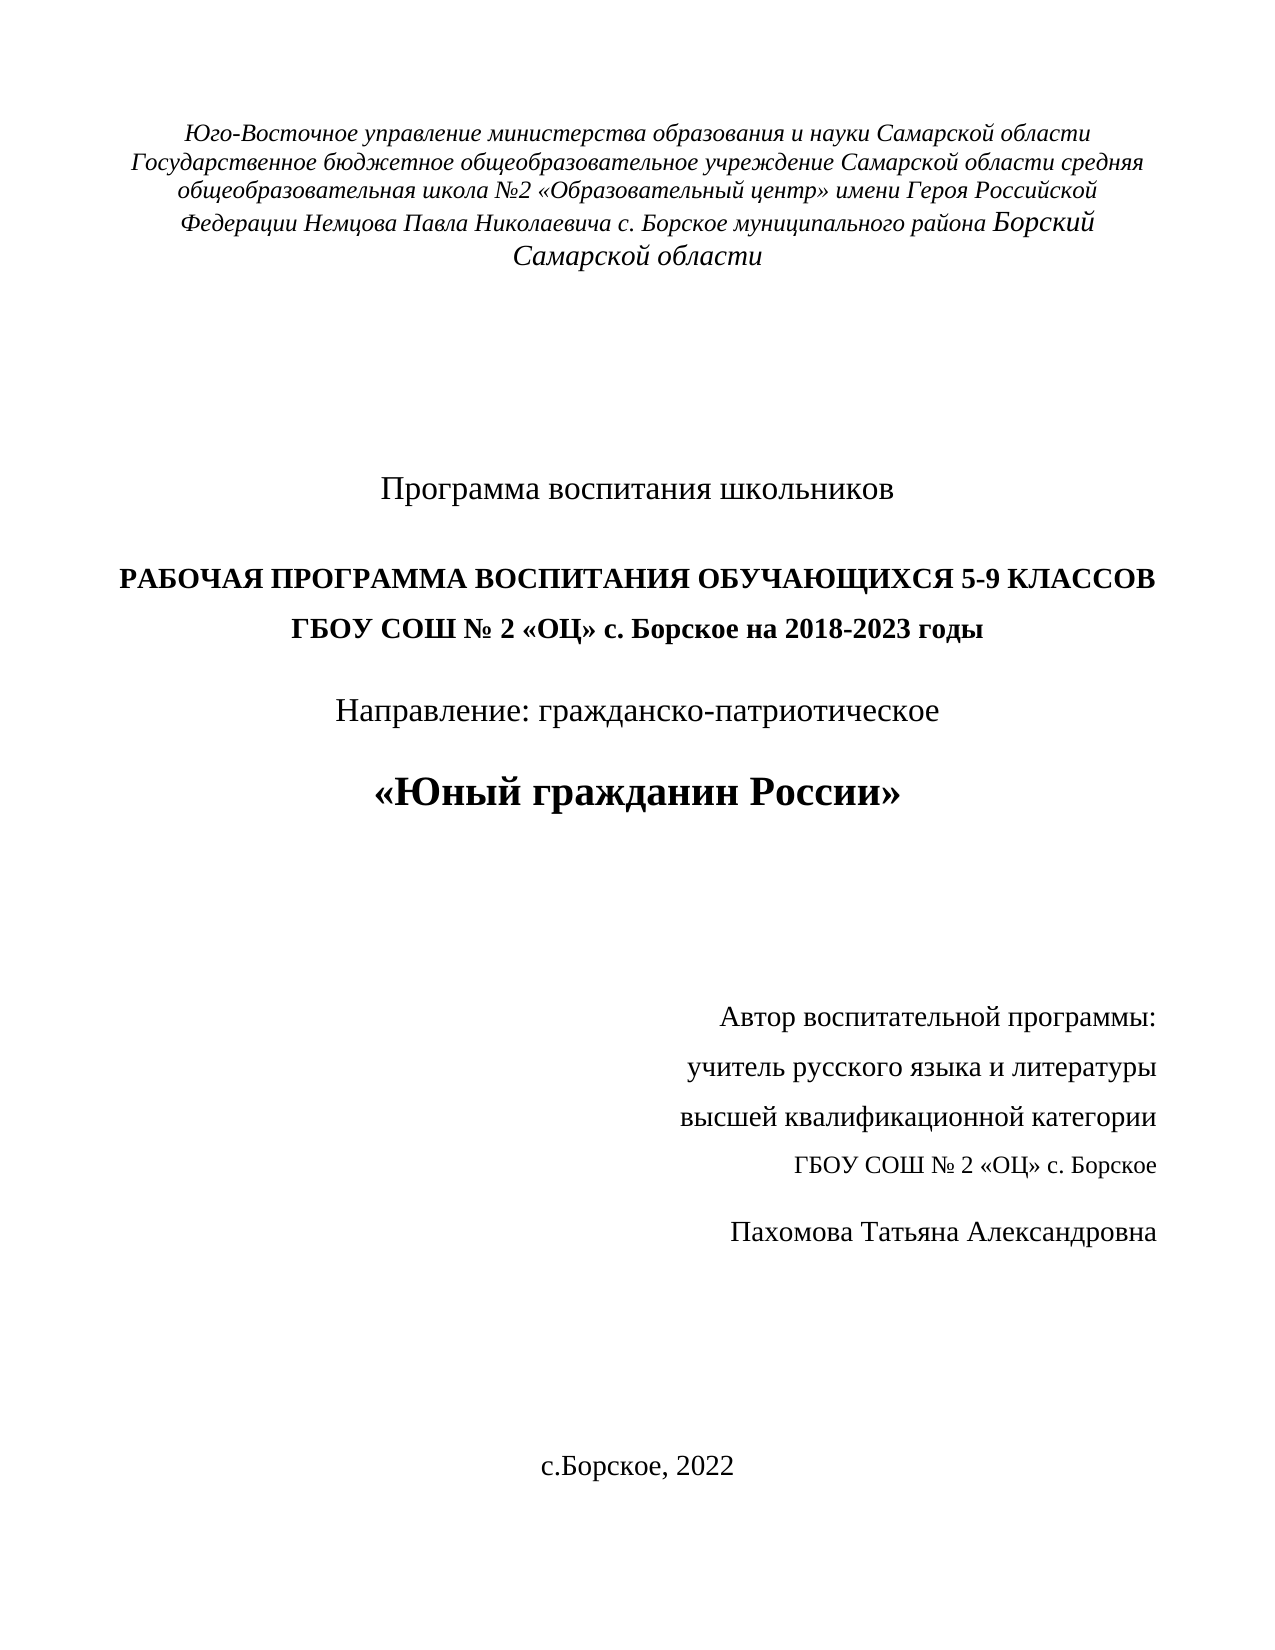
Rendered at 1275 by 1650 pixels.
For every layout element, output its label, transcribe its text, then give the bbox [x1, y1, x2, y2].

text «Юный гражданин России» [118, 767, 1157, 815]
text учитель русского языка и литературы [118, 1049, 1157, 1083]
text Юго-Восточное управление министерства образования и науки Самарской области Государственное бюджетное общеобразовательное учреждение Самарской области средняя общеобразовательная школа №2 «Образовательный центр» имени Героя Российской Федерации Немцова Павла Николаевича с. Борское муниципального района Борский Самарской области [118, 118, 1157, 271]
text с.Борское, 2022 [118, 1448, 1157, 1481]
text высшей квалификационной категории [118, 1099, 1157, 1133]
text Пахомова Татьяна Александровна [118, 1214, 1157, 1247]
text РАБОЧАЯ ПРОГРАММА ВОСПИТАНИЯ ОБУЧАЮЩИХСЯ 5-9 КЛАССОВ [118, 561, 1157, 594]
text Автор воспитательной программы: [118, 999, 1157, 1032]
text Программа воспитания школьников [118, 468, 1157, 506]
text Направление: гражданско-патриотическое [118, 690, 1157, 728]
text ГБОУ СОШ № 2 «ОЦ» с. Борское [118, 1150, 1157, 1178]
text ГБОУ СОШ № 2 «ОЦ» с. Борское на 2018-2023 годы [118, 611, 1157, 645]
